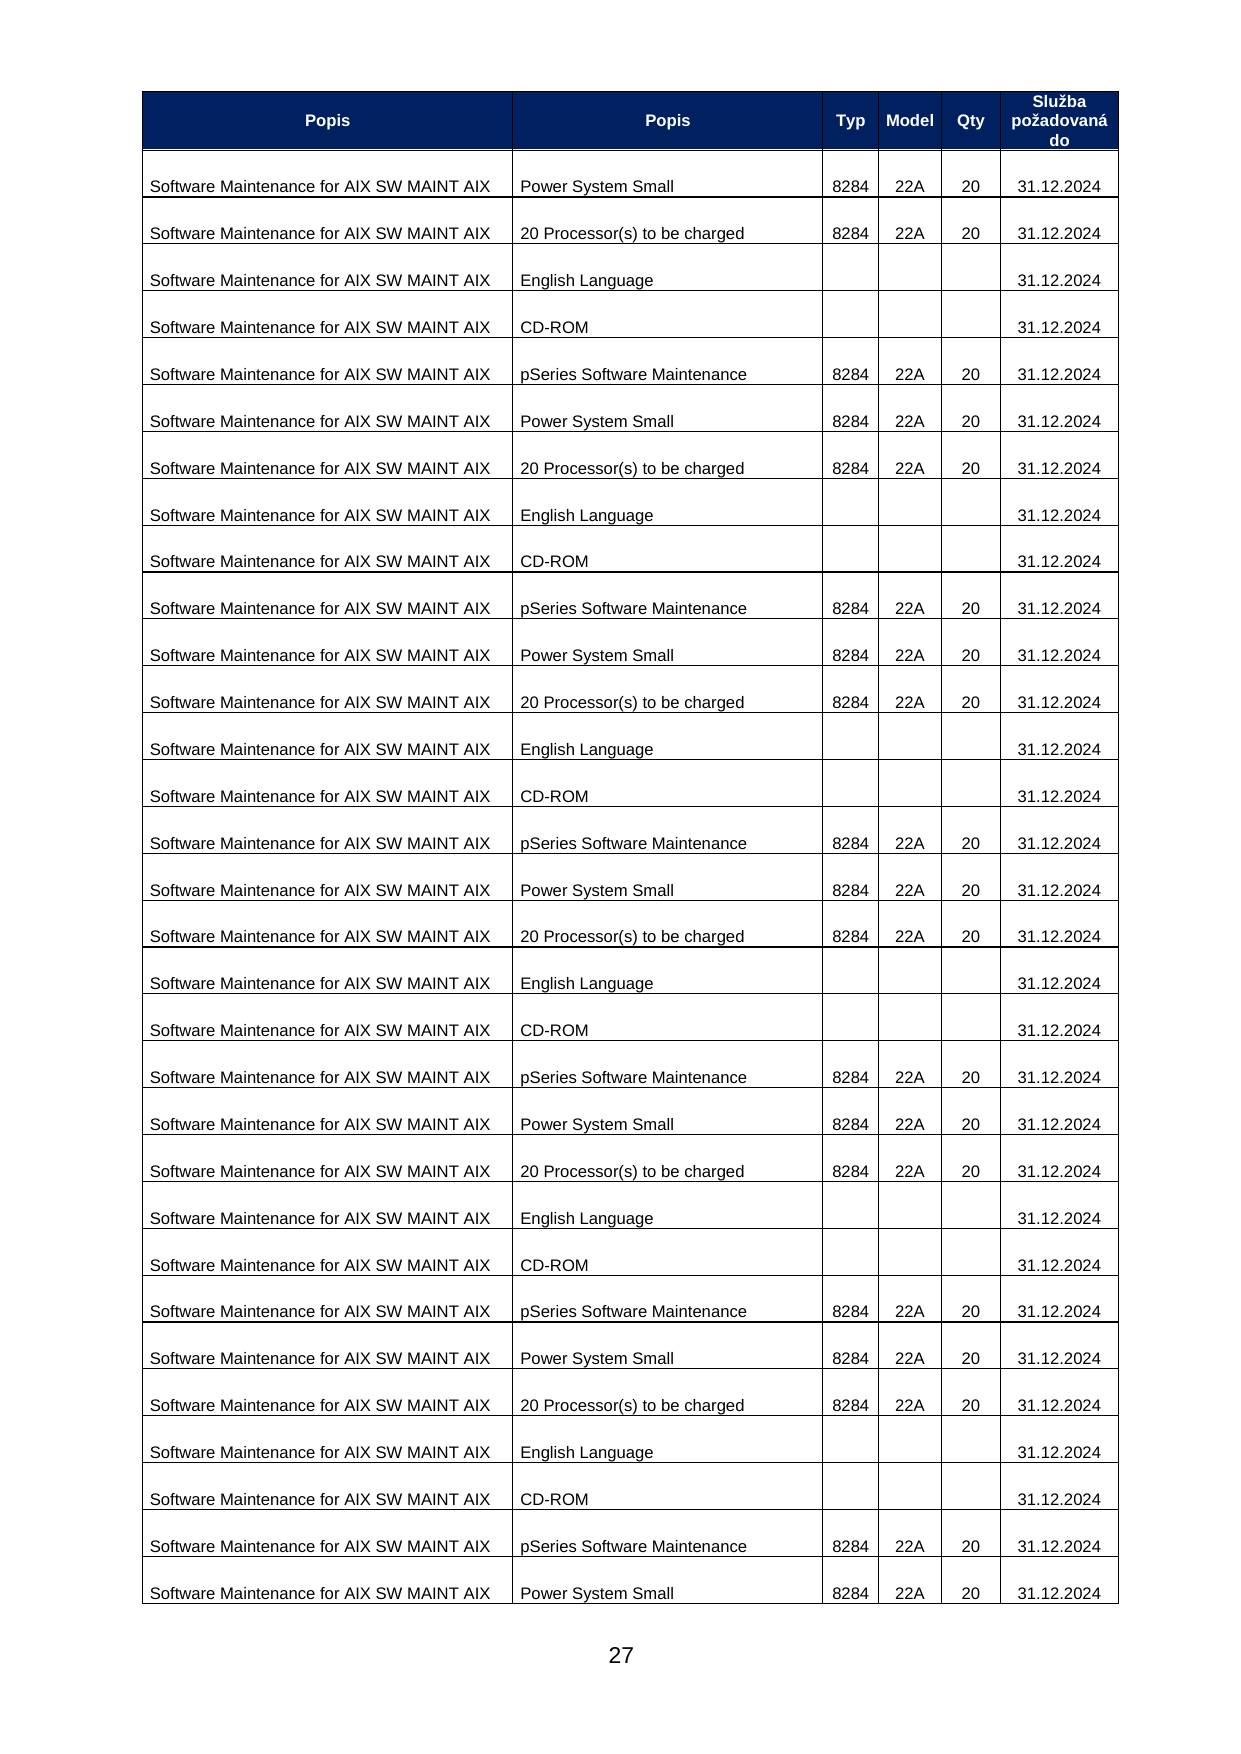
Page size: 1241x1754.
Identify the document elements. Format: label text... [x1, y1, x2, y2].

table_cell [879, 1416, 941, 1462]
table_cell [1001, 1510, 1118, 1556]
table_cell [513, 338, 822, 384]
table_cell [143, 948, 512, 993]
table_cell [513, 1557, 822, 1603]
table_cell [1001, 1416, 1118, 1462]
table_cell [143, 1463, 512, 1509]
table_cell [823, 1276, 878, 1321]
table_header Qty [942, 92, 1000, 149]
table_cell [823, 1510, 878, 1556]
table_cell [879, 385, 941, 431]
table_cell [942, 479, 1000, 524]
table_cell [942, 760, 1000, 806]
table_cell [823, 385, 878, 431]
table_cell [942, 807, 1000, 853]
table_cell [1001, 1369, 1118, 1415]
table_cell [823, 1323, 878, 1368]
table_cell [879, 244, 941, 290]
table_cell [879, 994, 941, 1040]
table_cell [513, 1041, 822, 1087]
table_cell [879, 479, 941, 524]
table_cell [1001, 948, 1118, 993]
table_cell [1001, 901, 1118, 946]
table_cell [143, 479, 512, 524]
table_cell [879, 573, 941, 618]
table_header Typ [823, 92, 878, 149]
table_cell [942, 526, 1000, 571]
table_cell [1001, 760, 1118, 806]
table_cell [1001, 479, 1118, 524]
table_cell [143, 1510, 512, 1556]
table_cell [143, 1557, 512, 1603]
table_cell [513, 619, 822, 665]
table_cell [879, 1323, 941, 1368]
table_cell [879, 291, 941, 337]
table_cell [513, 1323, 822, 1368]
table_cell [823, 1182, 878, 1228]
table_header Služba požadovaná do [1001, 92, 1118, 149]
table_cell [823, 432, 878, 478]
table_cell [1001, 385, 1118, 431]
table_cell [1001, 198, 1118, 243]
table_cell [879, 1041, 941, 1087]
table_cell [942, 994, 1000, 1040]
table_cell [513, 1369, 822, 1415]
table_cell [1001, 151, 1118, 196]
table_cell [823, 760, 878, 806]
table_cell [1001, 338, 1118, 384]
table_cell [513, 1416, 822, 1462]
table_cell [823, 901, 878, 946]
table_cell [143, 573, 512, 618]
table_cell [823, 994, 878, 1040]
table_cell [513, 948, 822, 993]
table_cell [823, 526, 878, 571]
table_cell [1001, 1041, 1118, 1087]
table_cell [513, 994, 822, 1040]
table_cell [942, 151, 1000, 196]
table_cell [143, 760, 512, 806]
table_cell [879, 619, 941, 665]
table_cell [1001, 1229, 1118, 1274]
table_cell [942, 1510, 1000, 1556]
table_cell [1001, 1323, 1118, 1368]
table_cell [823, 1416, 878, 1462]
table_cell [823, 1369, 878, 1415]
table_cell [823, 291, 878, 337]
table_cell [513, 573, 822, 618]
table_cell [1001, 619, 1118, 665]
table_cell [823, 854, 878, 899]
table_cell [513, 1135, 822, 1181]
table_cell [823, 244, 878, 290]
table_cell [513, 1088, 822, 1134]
table_header Popis [143, 92, 512, 149]
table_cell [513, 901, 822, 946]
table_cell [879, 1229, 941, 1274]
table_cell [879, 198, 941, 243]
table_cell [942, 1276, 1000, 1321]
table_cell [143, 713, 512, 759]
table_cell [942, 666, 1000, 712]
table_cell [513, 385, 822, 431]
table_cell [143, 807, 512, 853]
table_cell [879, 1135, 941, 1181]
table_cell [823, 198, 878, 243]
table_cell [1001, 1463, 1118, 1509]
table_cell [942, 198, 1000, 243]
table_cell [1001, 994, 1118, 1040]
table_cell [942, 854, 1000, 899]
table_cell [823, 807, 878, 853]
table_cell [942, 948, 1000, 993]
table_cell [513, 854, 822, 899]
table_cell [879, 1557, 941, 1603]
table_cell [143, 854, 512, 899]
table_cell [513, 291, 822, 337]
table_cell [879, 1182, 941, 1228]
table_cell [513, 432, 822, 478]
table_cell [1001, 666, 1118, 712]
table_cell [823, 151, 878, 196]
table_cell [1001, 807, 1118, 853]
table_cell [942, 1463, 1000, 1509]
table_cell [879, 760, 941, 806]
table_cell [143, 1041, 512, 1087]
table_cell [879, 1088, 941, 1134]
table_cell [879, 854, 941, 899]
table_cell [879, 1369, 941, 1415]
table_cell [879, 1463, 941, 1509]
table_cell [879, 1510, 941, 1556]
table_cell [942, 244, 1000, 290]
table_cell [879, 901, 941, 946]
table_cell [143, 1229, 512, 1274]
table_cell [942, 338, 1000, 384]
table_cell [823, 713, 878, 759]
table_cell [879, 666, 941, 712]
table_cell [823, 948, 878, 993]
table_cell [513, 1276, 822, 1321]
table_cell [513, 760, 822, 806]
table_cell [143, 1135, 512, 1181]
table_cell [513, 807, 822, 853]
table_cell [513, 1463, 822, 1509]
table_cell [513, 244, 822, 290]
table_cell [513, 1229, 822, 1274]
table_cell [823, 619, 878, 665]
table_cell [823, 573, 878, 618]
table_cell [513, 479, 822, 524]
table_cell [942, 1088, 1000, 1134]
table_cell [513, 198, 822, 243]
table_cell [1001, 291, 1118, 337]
table_header Model [879, 92, 941, 149]
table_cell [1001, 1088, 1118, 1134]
table_header Popis [513, 92, 822, 149]
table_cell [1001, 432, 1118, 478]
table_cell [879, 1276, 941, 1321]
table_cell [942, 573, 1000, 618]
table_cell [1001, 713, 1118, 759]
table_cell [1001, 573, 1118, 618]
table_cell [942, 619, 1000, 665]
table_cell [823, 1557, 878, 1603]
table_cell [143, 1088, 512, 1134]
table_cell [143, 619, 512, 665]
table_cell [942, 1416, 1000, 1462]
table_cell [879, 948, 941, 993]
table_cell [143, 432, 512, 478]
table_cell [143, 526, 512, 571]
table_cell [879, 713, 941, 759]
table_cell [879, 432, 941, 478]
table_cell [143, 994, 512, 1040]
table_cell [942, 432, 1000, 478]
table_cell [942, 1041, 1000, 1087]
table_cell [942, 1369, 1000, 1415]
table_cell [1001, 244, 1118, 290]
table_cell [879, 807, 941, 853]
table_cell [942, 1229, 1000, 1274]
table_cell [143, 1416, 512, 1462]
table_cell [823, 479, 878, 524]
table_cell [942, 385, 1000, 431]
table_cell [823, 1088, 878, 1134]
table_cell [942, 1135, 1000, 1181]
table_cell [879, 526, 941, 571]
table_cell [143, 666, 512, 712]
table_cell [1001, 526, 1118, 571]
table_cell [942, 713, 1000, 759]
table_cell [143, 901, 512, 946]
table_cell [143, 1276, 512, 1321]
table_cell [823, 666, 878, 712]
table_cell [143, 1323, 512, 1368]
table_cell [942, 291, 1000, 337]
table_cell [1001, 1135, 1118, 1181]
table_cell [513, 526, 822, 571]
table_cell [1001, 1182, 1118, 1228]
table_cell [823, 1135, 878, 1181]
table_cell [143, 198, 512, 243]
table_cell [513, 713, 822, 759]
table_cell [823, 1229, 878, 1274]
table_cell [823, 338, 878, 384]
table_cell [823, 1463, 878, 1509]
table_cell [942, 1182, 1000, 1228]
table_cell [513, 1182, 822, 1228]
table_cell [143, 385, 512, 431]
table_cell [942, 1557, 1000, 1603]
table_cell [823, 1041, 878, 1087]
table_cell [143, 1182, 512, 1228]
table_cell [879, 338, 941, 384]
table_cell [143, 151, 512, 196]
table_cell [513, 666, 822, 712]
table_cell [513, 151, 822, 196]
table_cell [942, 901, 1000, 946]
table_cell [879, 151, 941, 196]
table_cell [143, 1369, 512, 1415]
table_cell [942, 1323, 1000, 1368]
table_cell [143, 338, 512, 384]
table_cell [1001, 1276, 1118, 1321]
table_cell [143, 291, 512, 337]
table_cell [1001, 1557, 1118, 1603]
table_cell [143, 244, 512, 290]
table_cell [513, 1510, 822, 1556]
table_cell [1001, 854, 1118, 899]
